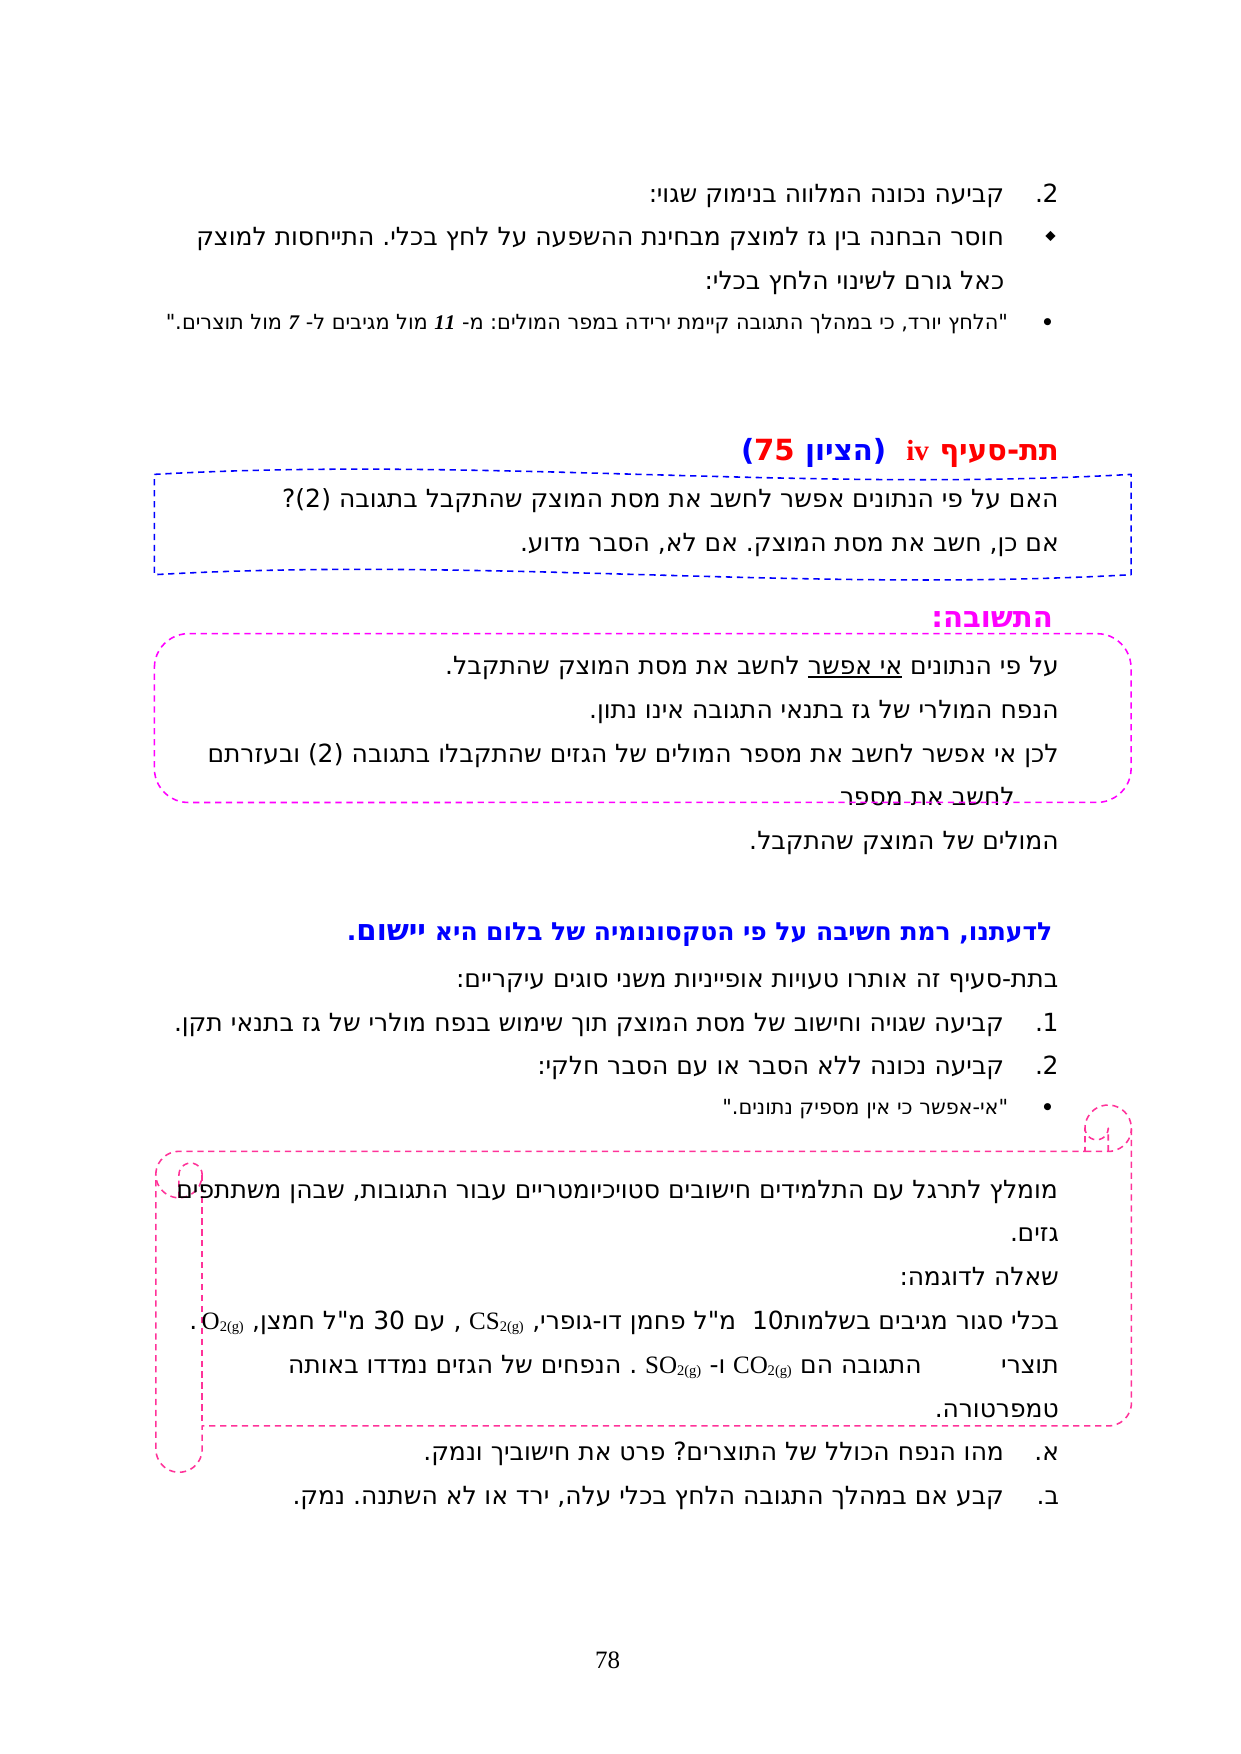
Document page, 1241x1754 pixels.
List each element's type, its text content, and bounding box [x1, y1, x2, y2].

text האם על פי הנתונים אפשר לחשב את מסת המוצק שהתקבל בתגובה (2)? [162, 484, 1059, 513]
text תת-סעיף iv (הציון 75) [162, 433, 1059, 467]
text ב. קבע אם במהלך התגובה הלחץ בכלי עלה, ירד או לא השתנה. נמק. [162, 1481, 1059, 1510]
text התשובה: [162, 600, 1053, 634]
text חוסר הבחנה בין גז למוצק מבחינת ההשפעה על לחץ בכלי. התייחסות למוצק כאל גורם לשינוי הלחץ בכלי: [148, 222, 1059, 295]
text א. מהו הנפח הכולל של התוצרים? פרט את חישוביך ונמק. [162, 1437, 1059, 1467]
text 2. קביעה נכונה ללא הסבר או עם הסבר חלקי: [148, 1052, 1059, 1081]
text לכן אי אפשר לחשב את מספר המולים של הגזים שהתקבלו בתגובה (2) ובעזרתם לחשב את מספר [162, 739, 1059, 812]
text "אי-אפשר כי אין מספיק נתונים." [162, 1095, 1053, 1119]
text בכלי סגור מגיבים בשלמות10 מ"ל פחמן דו-גופרי, CS2(g) , עם 30 מ"ל חמצן, O2(g) . תוצרי התגובה הם CO2(g) ו- SO2(g) . הנפחים של הגזים נמדדו באותה טמפרטורה. [162, 1306, 1059, 1423]
text המולים של המוצק שהתקבל. [162, 826, 1059, 855]
text הנפח המולרי של גז בתנאי התגובה אינו נתון. [162, 695, 1059, 724]
text על פי הנתונים אי אפשר לחשב את מסת המוצק שהתקבל. [162, 651, 1059, 680]
text 2. קביעה נכונה המלווה בנימוק שגוי: [148, 179, 1059, 208]
text לדעתנו, רמת חשיבה על פי הטקסונומיה של בלום היא יישום. [162, 913, 1053, 947]
text מומלץ לתרגל עם התלמידים חישובים סטויכיומטריים עבור התגובות, שבהן משתתפים גזים. [162, 1175, 1059, 1248]
text אם כן, חשב את מסת המוצק. אם לא, הסבר מדוע. [162, 528, 1059, 557]
text שאלה לדוגמה: [162, 1262, 1059, 1291]
text 1. קביעה שגויה וחישוב של מסת המוצק תוך שימוש בנפח מולרי של גז בתנאי תקן. [148, 1008, 1059, 1037]
text בתת-סעיף זה אותרו טעויות אופייניות משני סוגים עיקריים: [162, 964, 1059, 993]
text "הלחץ יורד, כי במהלך התגובה קיימת ירידה במפר המולים: מ- 11 מול מגיבים ל- 7 מול תוצרים." [162, 310, 1053, 334]
